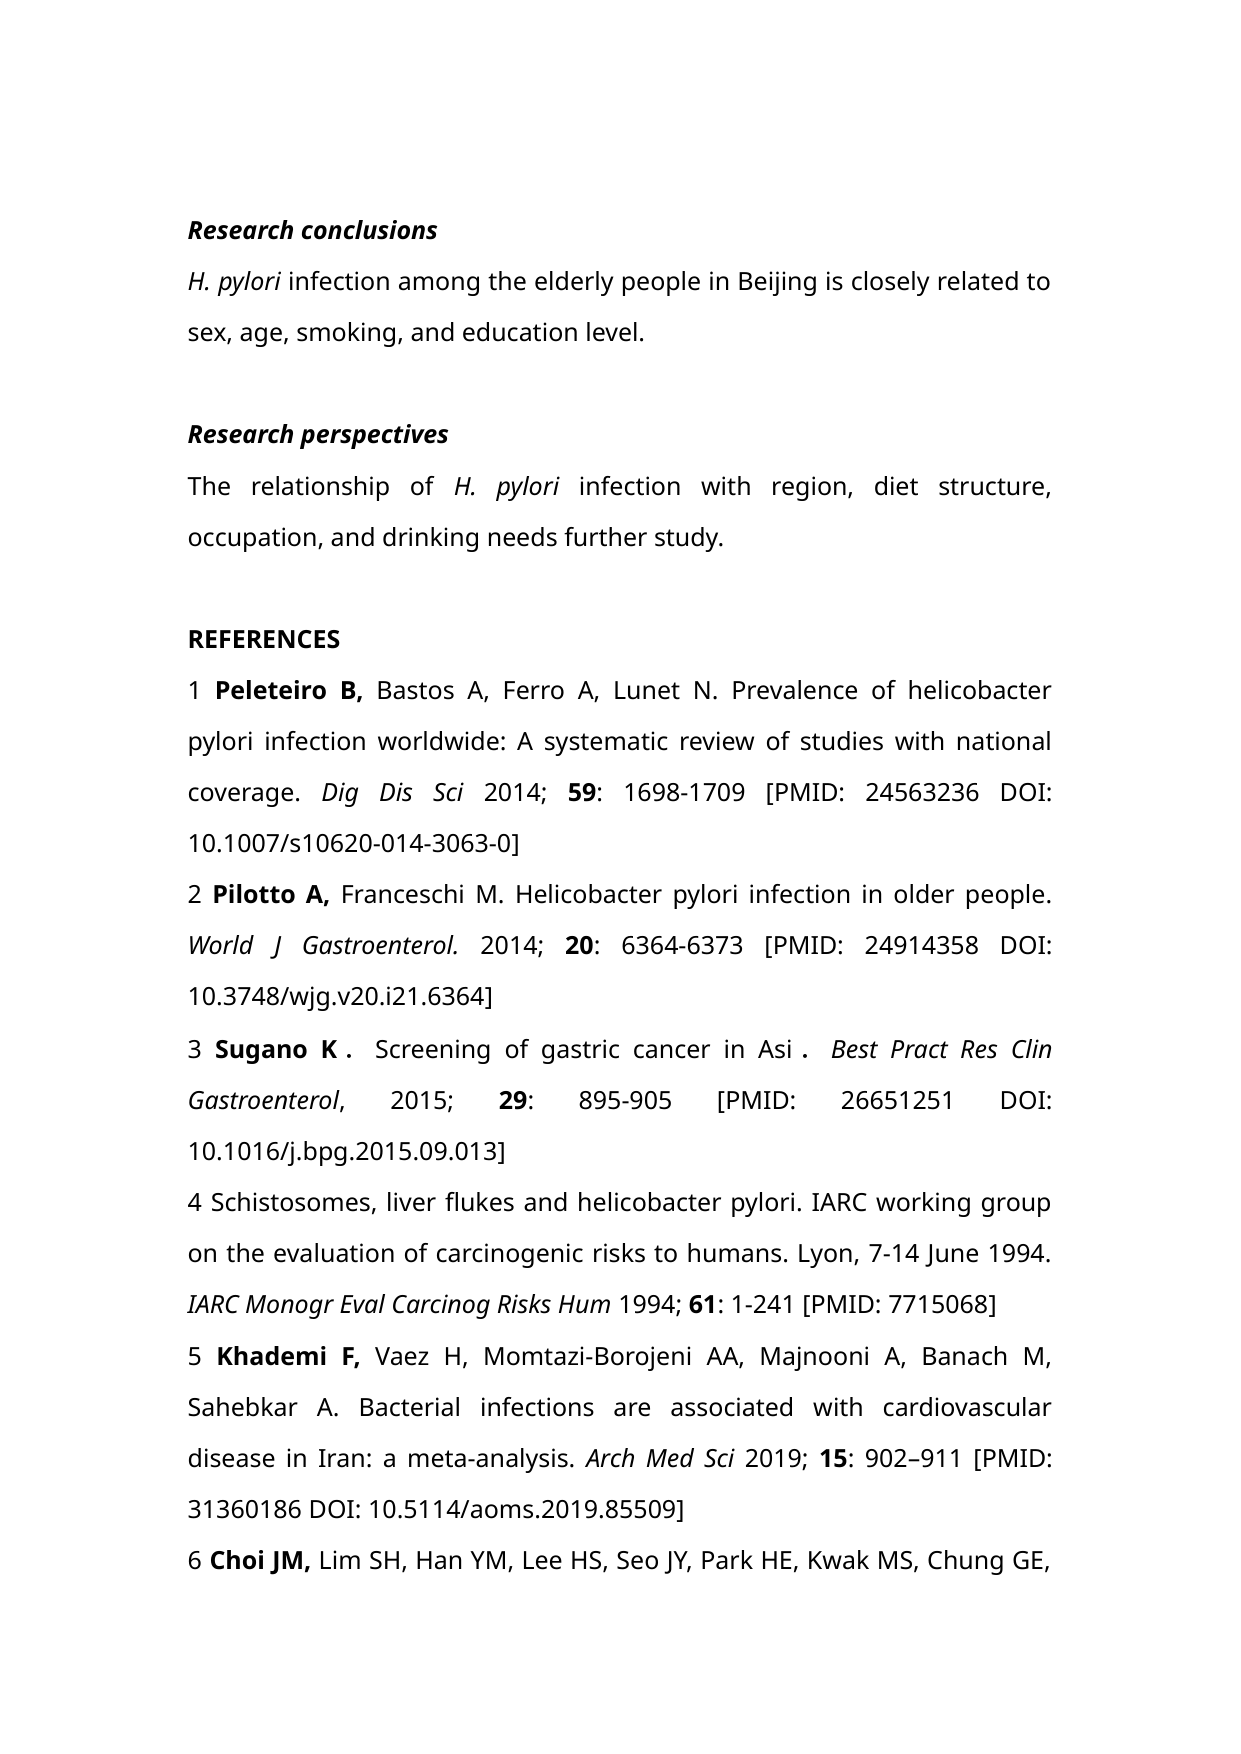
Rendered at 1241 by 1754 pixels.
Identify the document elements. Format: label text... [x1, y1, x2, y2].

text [187, 1542, 1053, 1576]
text 4 Schistosomes, liver flukes and helicobacter pylori. IARC working group on the evaluation of carcinogenic risks to humans. Lyon, 7-14 June 1994. IARC Monogr Eval Carcinog Risks Hum 1994; 61: 1-241 [PMID: 7715068] [187, 1185, 1053, 1321]
text The relationship of H. pylori infection with region, diet structure, occupation, and drinking needs further study. [187, 468, 1053, 553]
text 5 Khademi F, Vaez H, Momtazi-Borojeni AA, Majnooni A, Banach M, Sahebkar A. Bacterial infections are associated with cardiovascular disease in Iran: a meta-analysis. Arch Med Sci 2019; 15: 902–911 [PMID: 31360186 DOI: 10.5114/aoms.2019.85509] [187, 1338, 1053, 1525]
text 3 Sugano K．Screening of gastric cancer in Asi．Best Pract Res Clin Gastroenterol, 2015; 29: 895-905 [PMID: 26651251 DOI: 10.1016/j.bpg.2015.09.013] [187, 1030, 1053, 1168]
text Research perspectives [187, 417, 1053, 451]
text 2 Pilotto A, Franceschi M. Helicobacter pylori infection in older people. World J Gastroenterol. 2014; 20: 6364-6373 [PMID: 24914358 DOI: 10.3748/wjg.v20.i21.6364] [187, 877, 1053, 1013]
text 1 Peleteiro B, Bastos A, Ferro A, Lunet N. Prevalence of helicobacter pylori infection worldwide: A systematic review of studies with national coverage. Dig Dis Sci 2014; 59: 1698-1709 [PMID: 24563236 DOI: 10.1007/s10620-014-3063-0] [187, 672, 1053, 859]
text REFERENCES [187, 621, 1053, 655]
text Research conclusions [187, 213, 1053, 247]
text H. pylori infection among the elderly people in Beijing is closely related to sex, age, smoking, and education level. [187, 264, 1053, 349]
